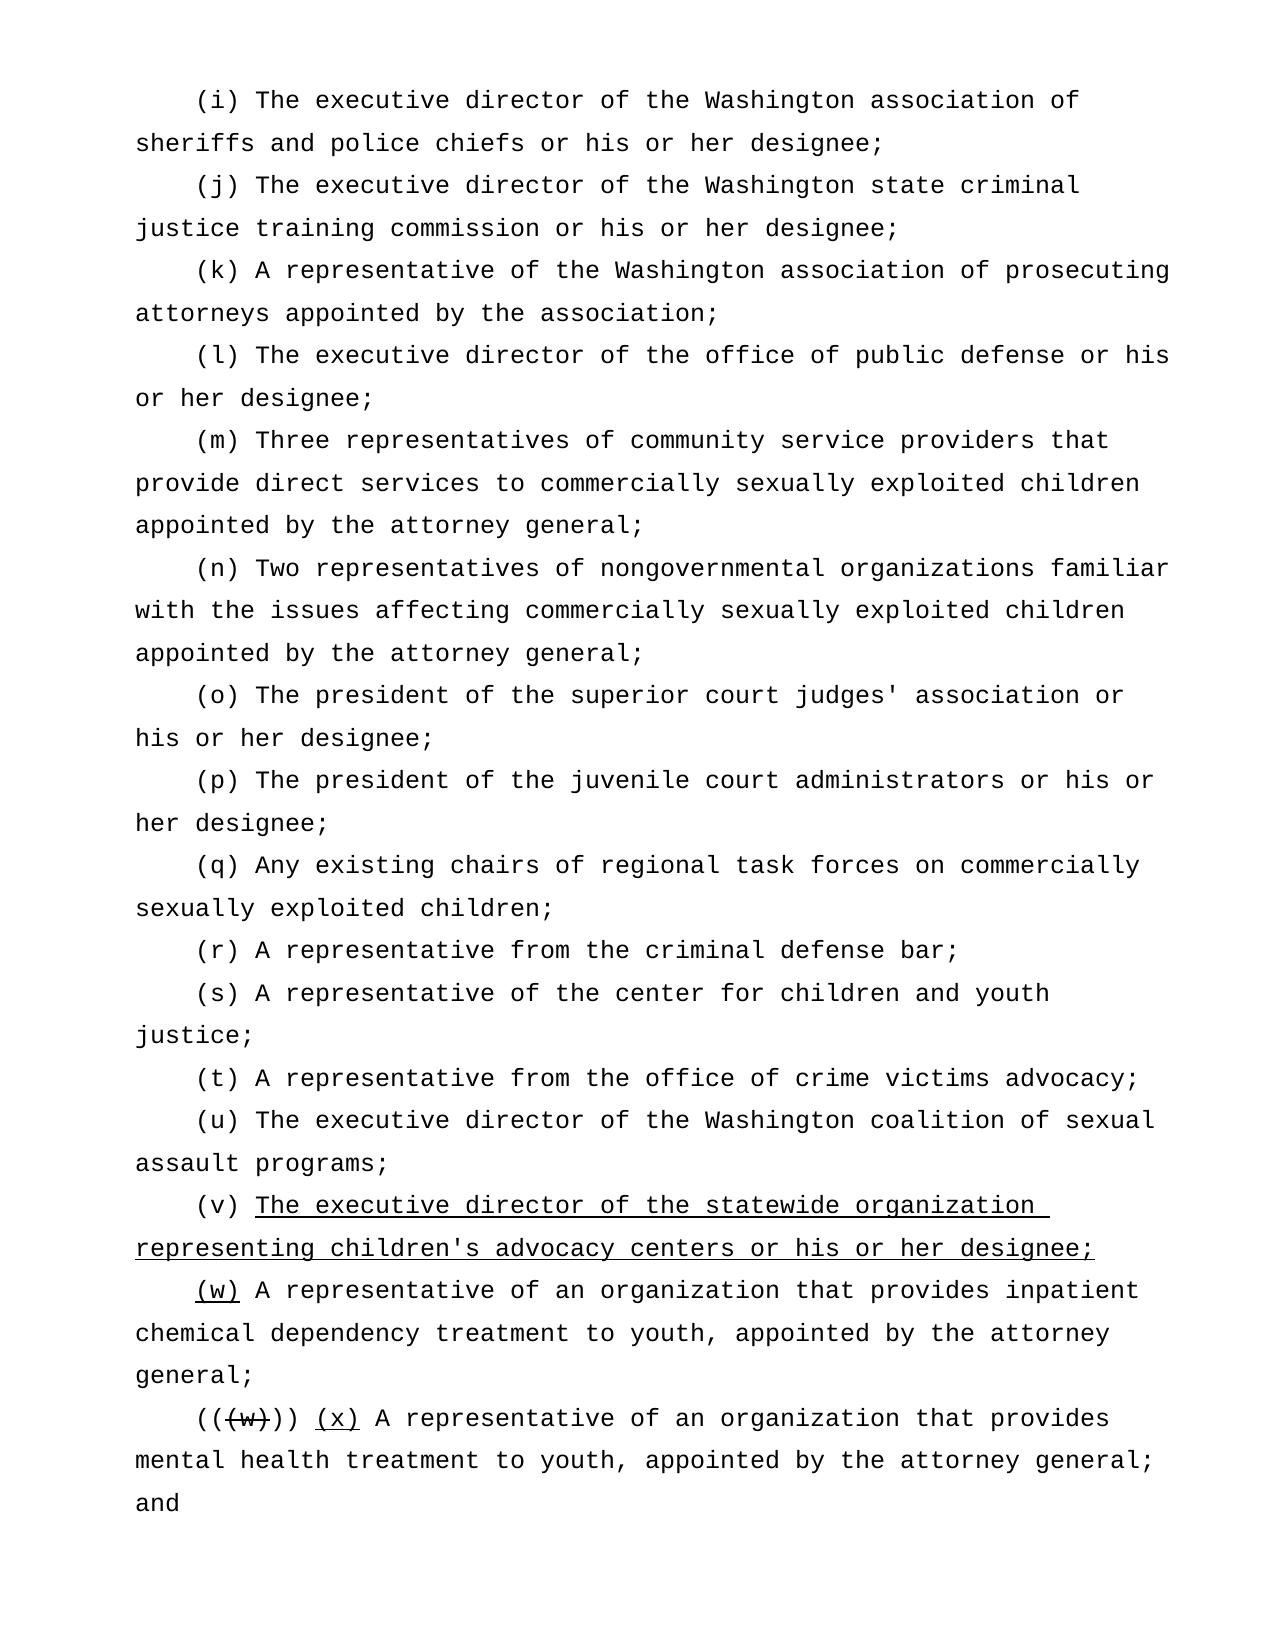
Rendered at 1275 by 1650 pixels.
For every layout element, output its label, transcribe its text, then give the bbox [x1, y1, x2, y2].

text (i) The executive director of the Washington association of sheriffs and police chiefs or his or her designee; [135, 75, 1170, 160]
text (l) The executive director of the office of public defense or his or her designee; [135, 330, 1170, 415]
text (w) A representative of an organization that provides inpatient chemical dependency treatment to youth, appointed by the attorney general; [135, 1265, 1170, 1392]
text (j) The executive director of the Washington state criminal justice training commission or his or her designee; [135, 160, 1170, 245]
text (v) The executive director of the statewide organization representing children's advocacy centers or his or her designee; [135, 1180, 1170, 1265]
text (m) Three representatives of community service providers that provide direct services to commercially sexually exploited children appointed by the attorney general; [135, 415, 1170, 542]
text (s) A representative of the center for children and youth justice; [135, 967, 1170, 1052]
text (n) Two representatives of nongovernmental organizations familiar with the issues affecting commercially sexually exploited children appointed by the attorney general; [135, 542, 1170, 670]
text (k) A representative of the Washington association of prosecuting attorneys appointed by the association; [135, 245, 1170, 330]
text (u) The executive director of the Washington coalition of sexual assault programs; [135, 1095, 1170, 1180]
text (((w))) (x) A representative of an organization that provides mental health treatment to youth, appointed by the attorney general; and [135, 1392, 1170, 1520]
text (r) A representative from the criminal defense bar; [135, 925, 1170, 967]
text (p) The president of the juvenile court administrators or his or her designee; [135, 755, 1170, 840]
text (q) Any existing chairs of regional task forces on commercially sexually exploited children; [135, 840, 1170, 925]
text (o) The president of the superior court judges' association or his or her designee; [135, 670, 1170, 755]
text (t) A representative from the office of crime victims advocacy; [135, 1052, 1170, 1095]
